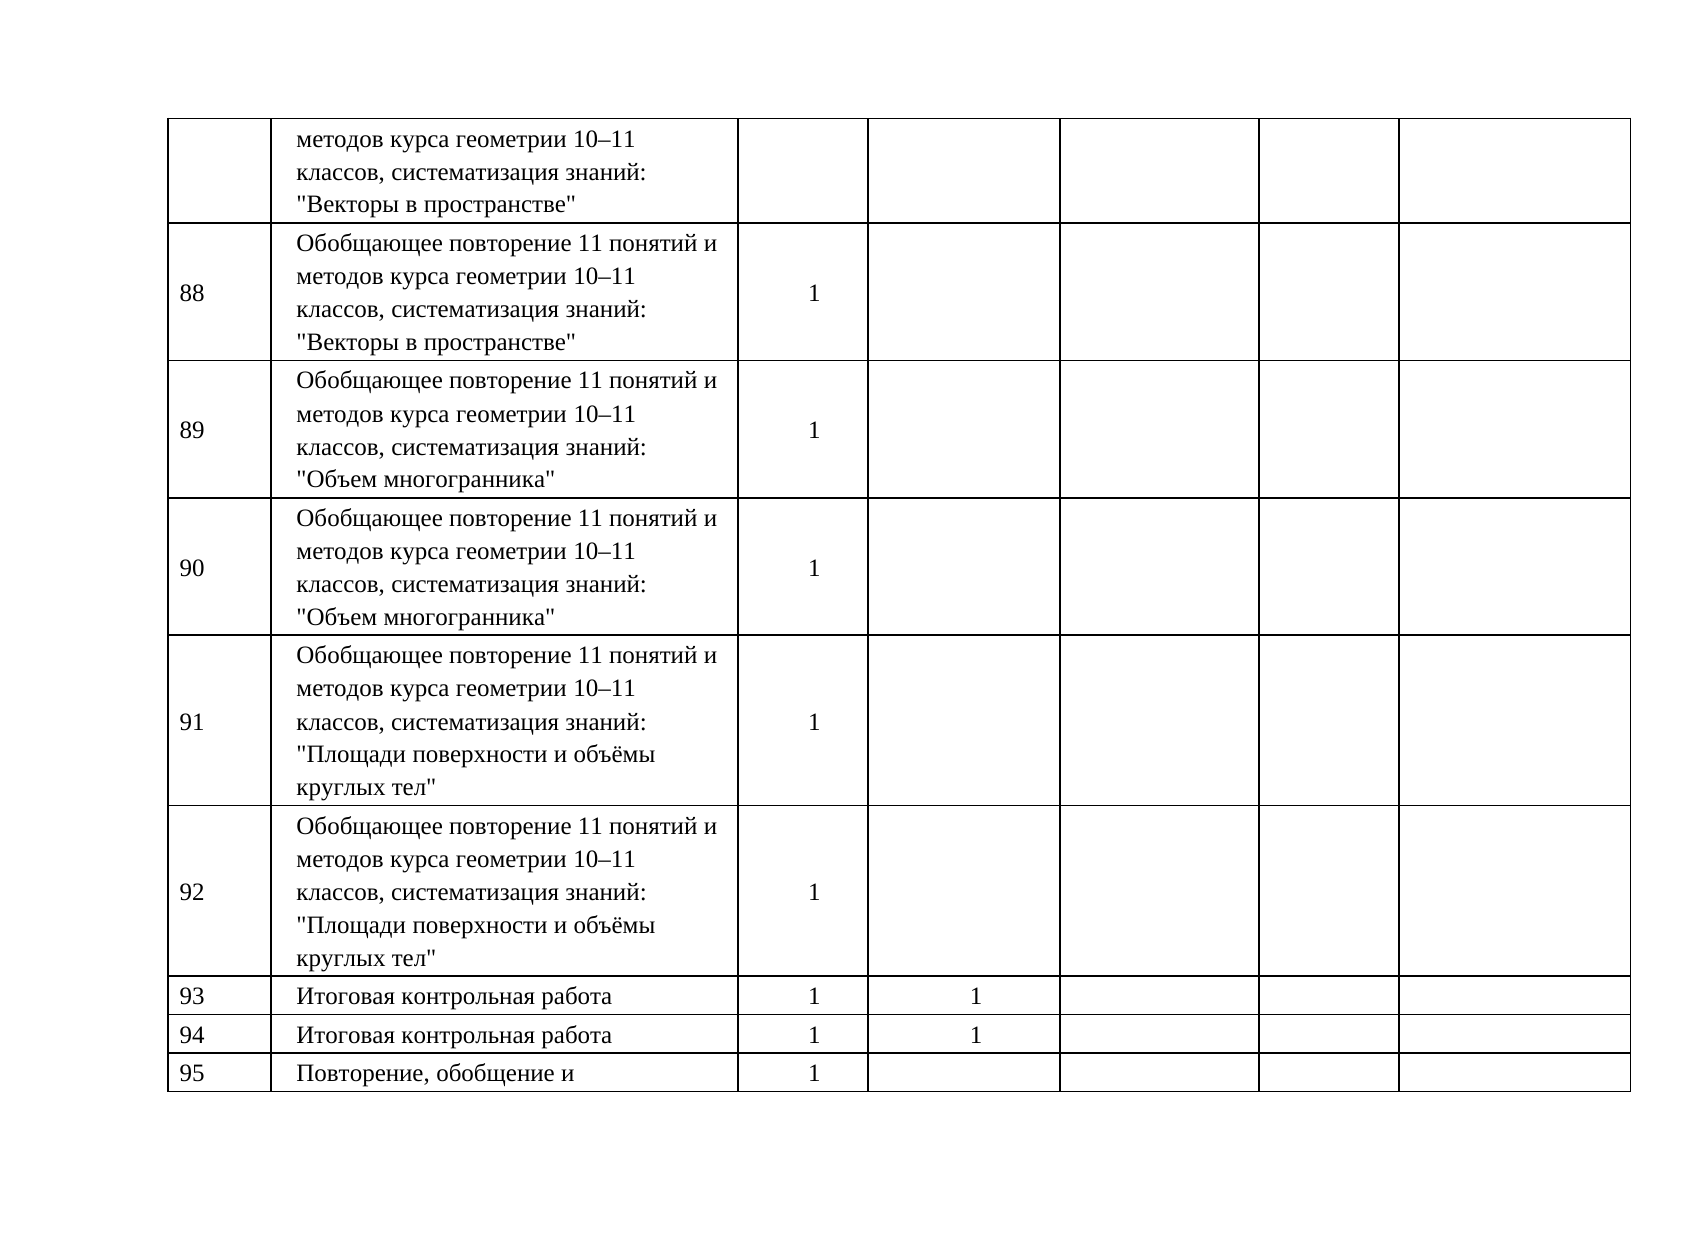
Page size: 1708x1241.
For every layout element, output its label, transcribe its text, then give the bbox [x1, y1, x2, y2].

table_cell [1260, 977, 1398, 1014]
table_header [739, 119, 867, 222]
table_cell [869, 361, 1059, 497]
table_cell 1 [739, 1015, 867, 1052]
table_cell 1 [739, 499, 867, 634]
table_cell Итоговая контрольная работа [272, 1015, 737, 1052]
table_cell [1260, 636, 1398, 805]
table_header [1400, 119, 1630, 222]
table_cell [1260, 499, 1398, 634]
table_cell [869, 806, 1059, 975]
table_cell [1061, 361, 1258, 497]
table_cell [1061, 1015, 1258, 1052]
table_cell [1260, 361, 1398, 497]
table_cell [1260, 806, 1398, 975]
table_header [1260, 119, 1398, 222]
table_cell 1 [869, 1015, 1059, 1052]
table_cell 92 [169, 806, 270, 975]
table_cell [1061, 806, 1258, 975]
table_cell [1400, 499, 1630, 634]
table_cell 1 [739, 224, 867, 359]
table_cell 94 [169, 1015, 270, 1052]
table_cell Повторение, обобщение и [272, 1054, 737, 1091]
table_cell [1400, 636, 1630, 805]
table_cell [869, 1054, 1059, 1091]
table_cell Обобщающее повторение 11 понятий и методов курса геометрии 10–11 классов, систематизация знаний: "Объем многогранника" [272, 499, 737, 634]
table_cell 1 [739, 361, 867, 497]
table_cell 93 [169, 977, 270, 1014]
table_cell [1061, 224, 1258, 359]
table_cell [1400, 361, 1630, 497]
table_cell [1260, 224, 1398, 359]
table_header [169, 119, 270, 222]
table_cell 1 [739, 806, 867, 975]
table_cell [869, 499, 1059, 634]
table_cell [1061, 499, 1258, 634]
table_cell [1260, 1015, 1398, 1052]
table_cell [1400, 1015, 1630, 1052]
table_cell 89 [169, 361, 270, 497]
table_cell Обобщающее повторение 11 понятий и методов курса геометрии 10–11 классов, систематизация знаний: "Площади поверхности и объёмы круглых тел" [272, 636, 737, 805]
table_header методов курса геометрии 10–11 классов, систематизация знаний: "Векторы в пространстве" [272, 119, 737, 222]
table_cell [1400, 806, 1630, 975]
table_cell 91 [169, 636, 270, 805]
table_cell 1 [739, 977, 867, 1014]
table_cell 1 [869, 977, 1059, 1014]
table_header [869, 119, 1059, 222]
table_cell [869, 636, 1059, 805]
table_cell 88 [169, 224, 270, 359]
table_cell 90 [169, 499, 270, 634]
table_cell [1061, 977, 1258, 1014]
table_cell [869, 224, 1059, 359]
table_cell [1061, 636, 1258, 805]
table_cell Обобщающее повторение 11 понятий и методов курса геометрии 10–11 классов, систематизация знаний: "Объем многогранника" [272, 361, 737, 497]
table_cell [1400, 977, 1630, 1014]
table_cell Итоговая контрольная работа [272, 977, 737, 1014]
table_cell [1061, 1054, 1258, 1091]
table_cell 1 [739, 636, 867, 805]
table_cell [1400, 224, 1630, 359]
table_cell [1400, 1054, 1630, 1091]
table_cell Обобщающее повторение 11 понятий и методов курса геометрии 10–11 классов, систематизация знаний: "Векторы в пространстве" [272, 224, 737, 359]
table_header [1061, 119, 1258, 222]
table_cell [1260, 1054, 1398, 1091]
table_cell Обобщающее повторение 11 понятий и методов курса геометрии 10–11 классов, систематизация знаний: "Площади поверхности и объёмы круглых тел" [272, 806, 737, 975]
table_cell 95 [169, 1054, 270, 1091]
table_cell 1 [739, 1054, 867, 1091]
